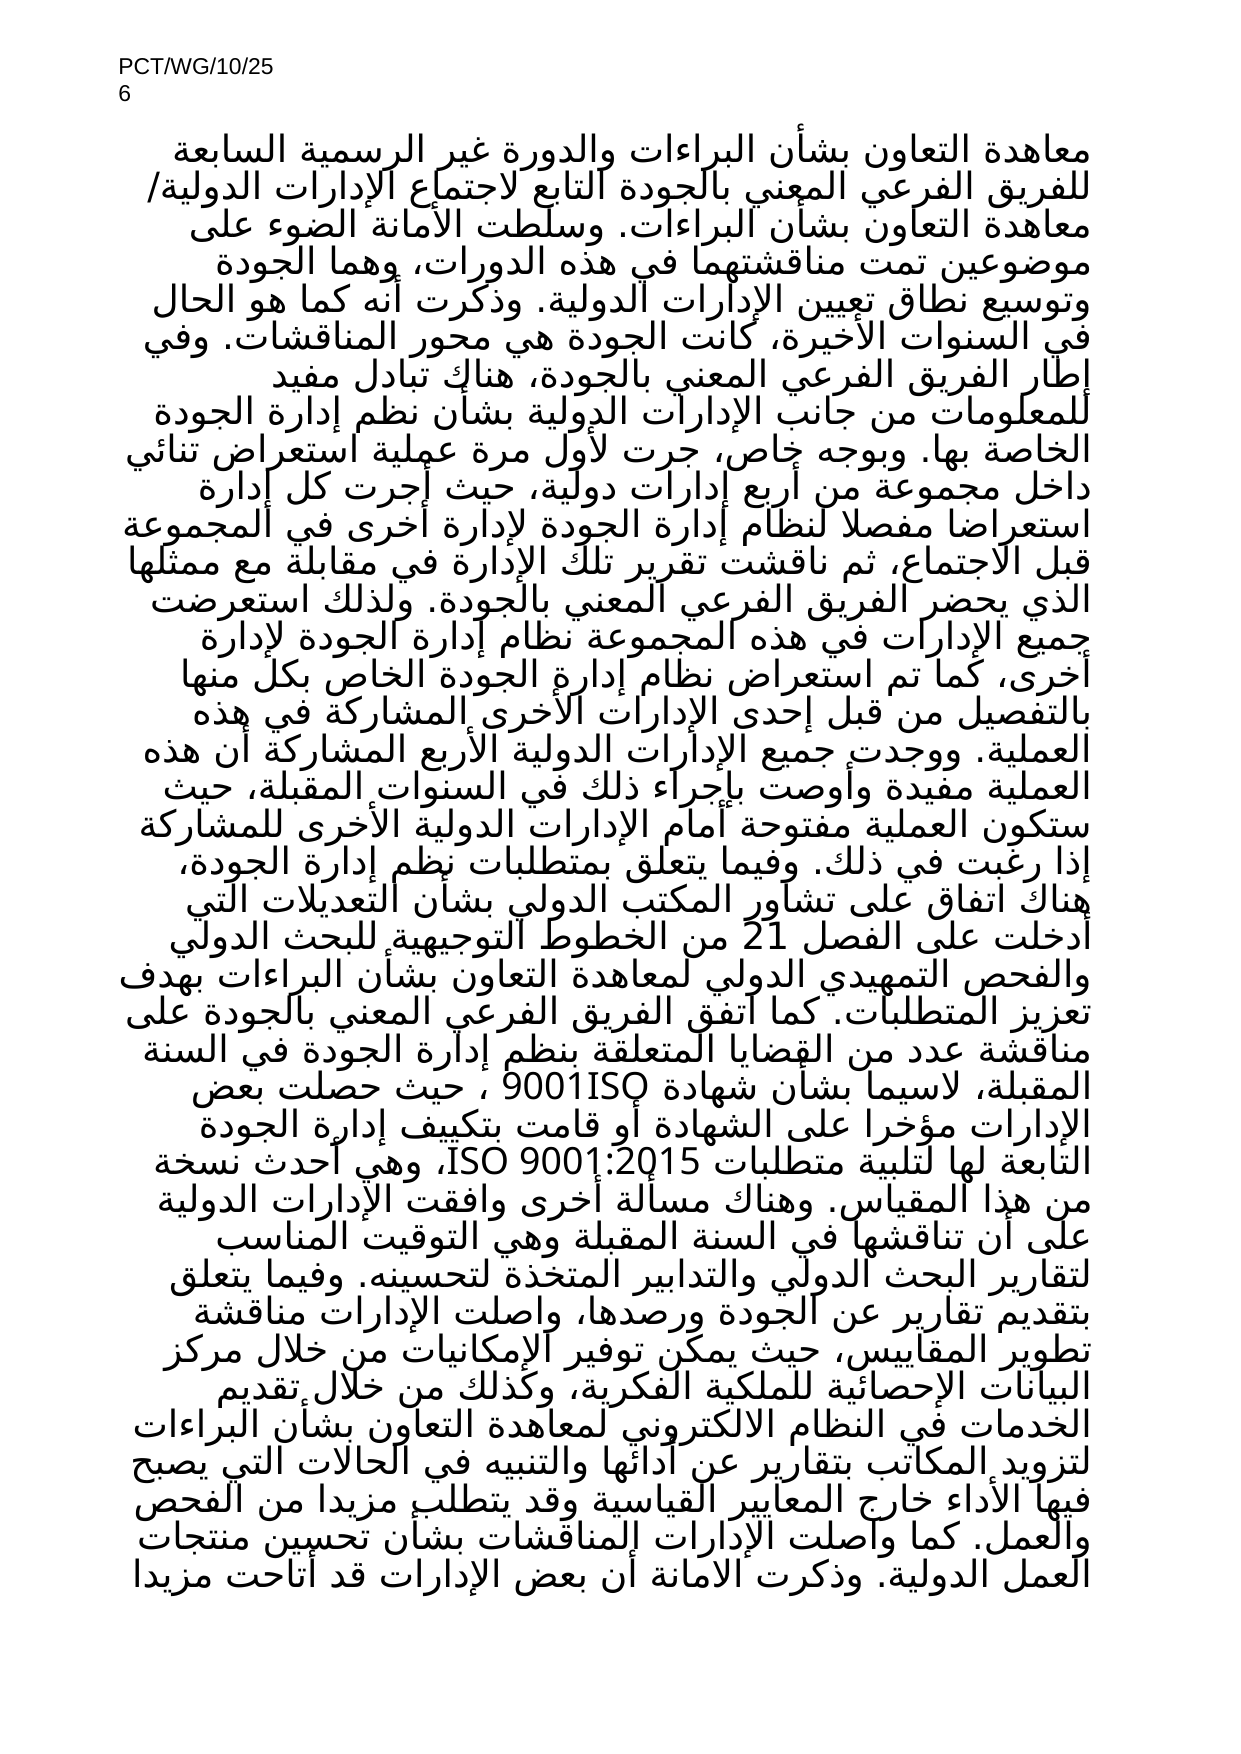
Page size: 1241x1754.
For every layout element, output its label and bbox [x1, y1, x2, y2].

text [118, 132, 1092, 1595]
